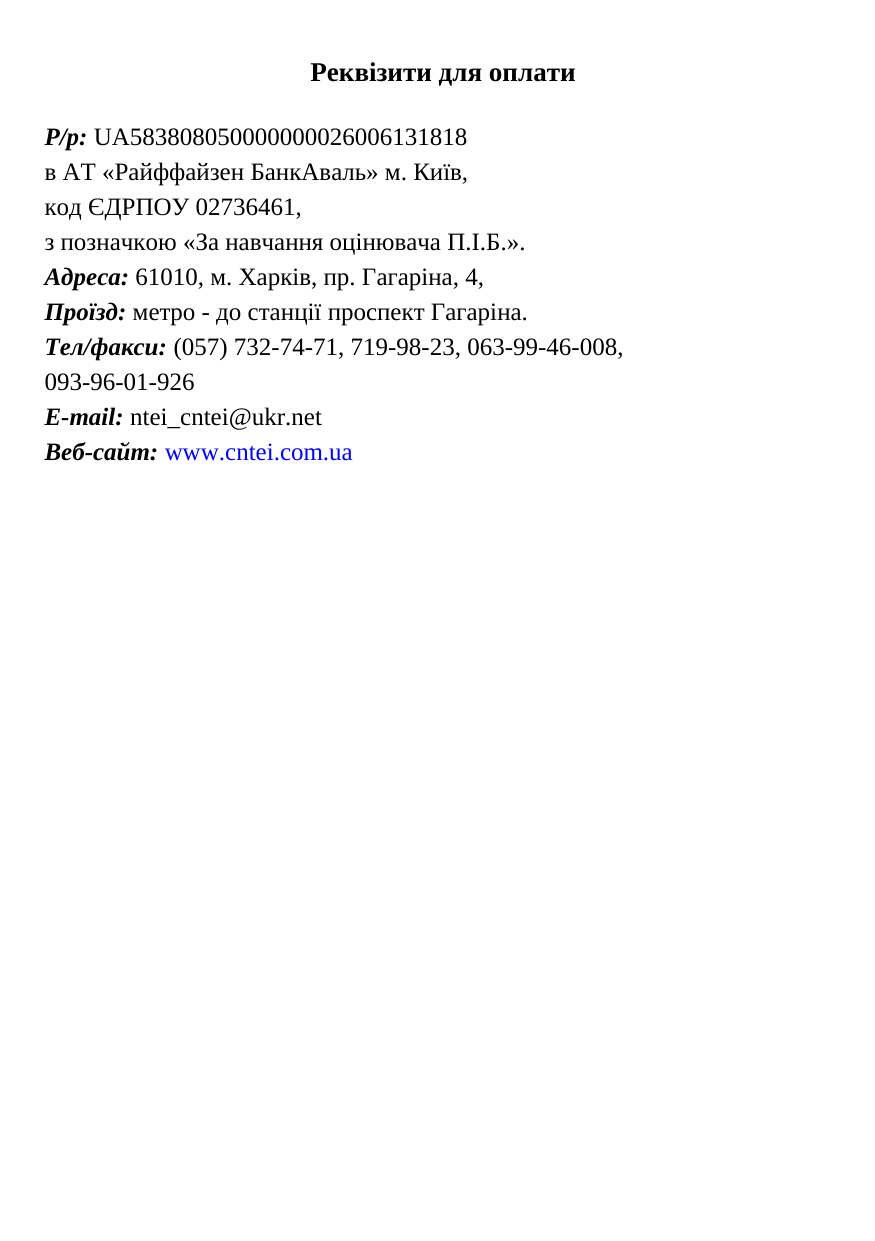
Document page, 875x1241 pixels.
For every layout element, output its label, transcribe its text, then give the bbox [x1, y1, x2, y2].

text E-mail: ntеi_cntеi@ukr.net [44, 402, 842, 431]
text Р/р: UA583808050000000026006131818 [44, 122, 842, 151]
text 093-96-01-926 [44, 367, 842, 396]
text Реквізити для оплати [44, 56, 842, 87]
text код ЄДРПОУ 02736461, [44, 192, 842, 221]
text Адреса: 61010, м. Харків, пр. Гагаріна, 4, [44, 262, 842, 291]
text Проїзд: метро - до станції проспект Гагаріна. [44, 297, 842, 326]
text Тел/факси: (057) 732-74-71, 719-98-23, 063-99-46-008, [44, 332, 842, 361]
text з позначкою «За навчання оцінювача П.І.Б.». [44, 227, 842, 256]
text Веб-сайт: www.cntei.com.uа [44, 437, 842, 466]
text в АТ «Райффайзен БанкАваль» м. Київ, [44, 157, 842, 186]
